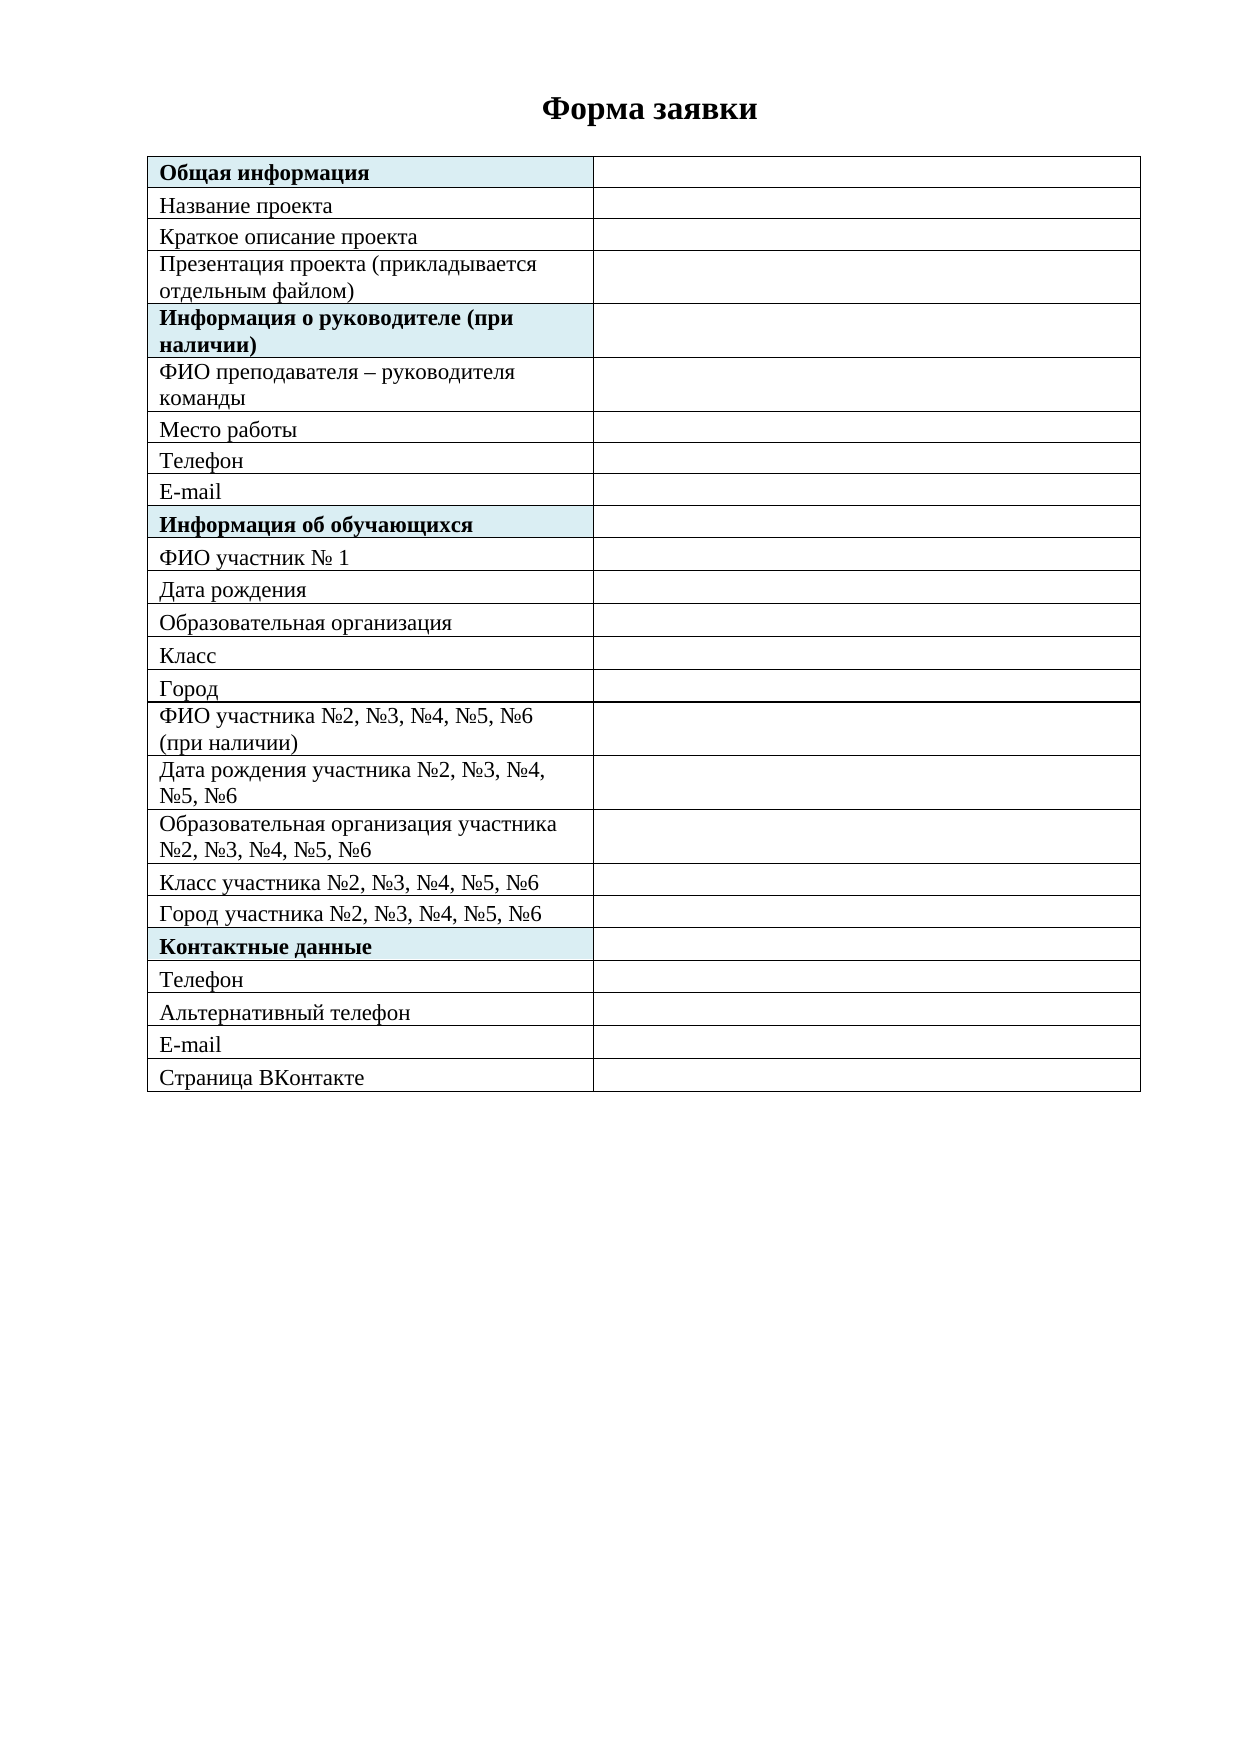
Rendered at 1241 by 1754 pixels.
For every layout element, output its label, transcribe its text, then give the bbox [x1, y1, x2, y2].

table_cell E-mail [148, 1026, 593, 1058]
table_cell Образовательная организация [148, 604, 593, 636]
table_cell [594, 670, 1140, 701]
table_cell Телефон [148, 961, 593, 992]
table_cell Телефон [148, 443, 593, 473]
table_cell Образовательная организация участника №2, №3, №4, №5, №6 [148, 810, 593, 863]
table_cell [594, 506, 1140, 537]
table_cell [594, 993, 1140, 1025]
table_cell [594, 810, 1140, 863]
table_cell [594, 358, 1140, 411]
table_cell [594, 756, 1140, 809]
table_cell [594, 188, 1140, 218]
table_cell Дата рождения участника №2, №3, №4, №5, №6 [148, 756, 593, 809]
table_cell Класс участника №2, №3, №4, №5, №6 [148, 864, 593, 895]
table_cell Контактные данные [148, 928, 593, 959]
table_cell [594, 1059, 1140, 1091]
table_cell [594, 703, 1140, 755]
table_cell Краткое описание проекта [148, 219, 593, 249]
table_cell Информация об обучающихся [148, 506, 593, 537]
table_cell ФИО участник № 1 [148, 538, 593, 570]
table_cell [594, 637, 1140, 668]
table_cell [594, 571, 1140, 603]
table_cell Класс [148, 637, 593, 668]
table_cell Название проекта [148, 188, 593, 218]
table_cell [594, 604, 1140, 636]
table_cell [594, 219, 1140, 249]
table_cell [594, 864, 1140, 895]
table_cell Место работы [148, 412, 593, 442]
table_cell Город [148, 670, 593, 701]
table_cell ФИО преподавателя – руководителя команды [148, 358, 593, 411]
table_cell [594, 896, 1140, 927]
table_cell E-mail [148, 474, 593, 504]
table_cell [594, 961, 1140, 992]
table_header [594, 157, 1140, 187]
table_cell [594, 928, 1140, 959]
table_cell Страница ВКонтакте [148, 1059, 593, 1091]
table_cell [594, 474, 1140, 504]
table_cell Презентация проекта (прикладывается отдельным файлом) [148, 251, 593, 303]
table_cell Альтернативный телефон [148, 993, 593, 1025]
table_cell [594, 1026, 1140, 1058]
table_cell ФИО участника №2, №3, №4, №5, №6 (при наличии) [148, 703, 593, 755]
table_cell Дата рождения [148, 571, 593, 603]
table_cell Город участника №2, №3, №4, №5, №6 [148, 896, 593, 927]
table_cell [594, 412, 1140, 442]
text Форма заявки [148, 89, 1152, 127]
table_cell [594, 304, 1140, 357]
table_cell [594, 251, 1140, 303]
table_cell Информация о руководителе (при наличии) [148, 304, 593, 357]
table_cell [594, 538, 1140, 570]
table_header Общая информация [148, 157, 593, 187]
table_cell [594, 443, 1140, 473]
